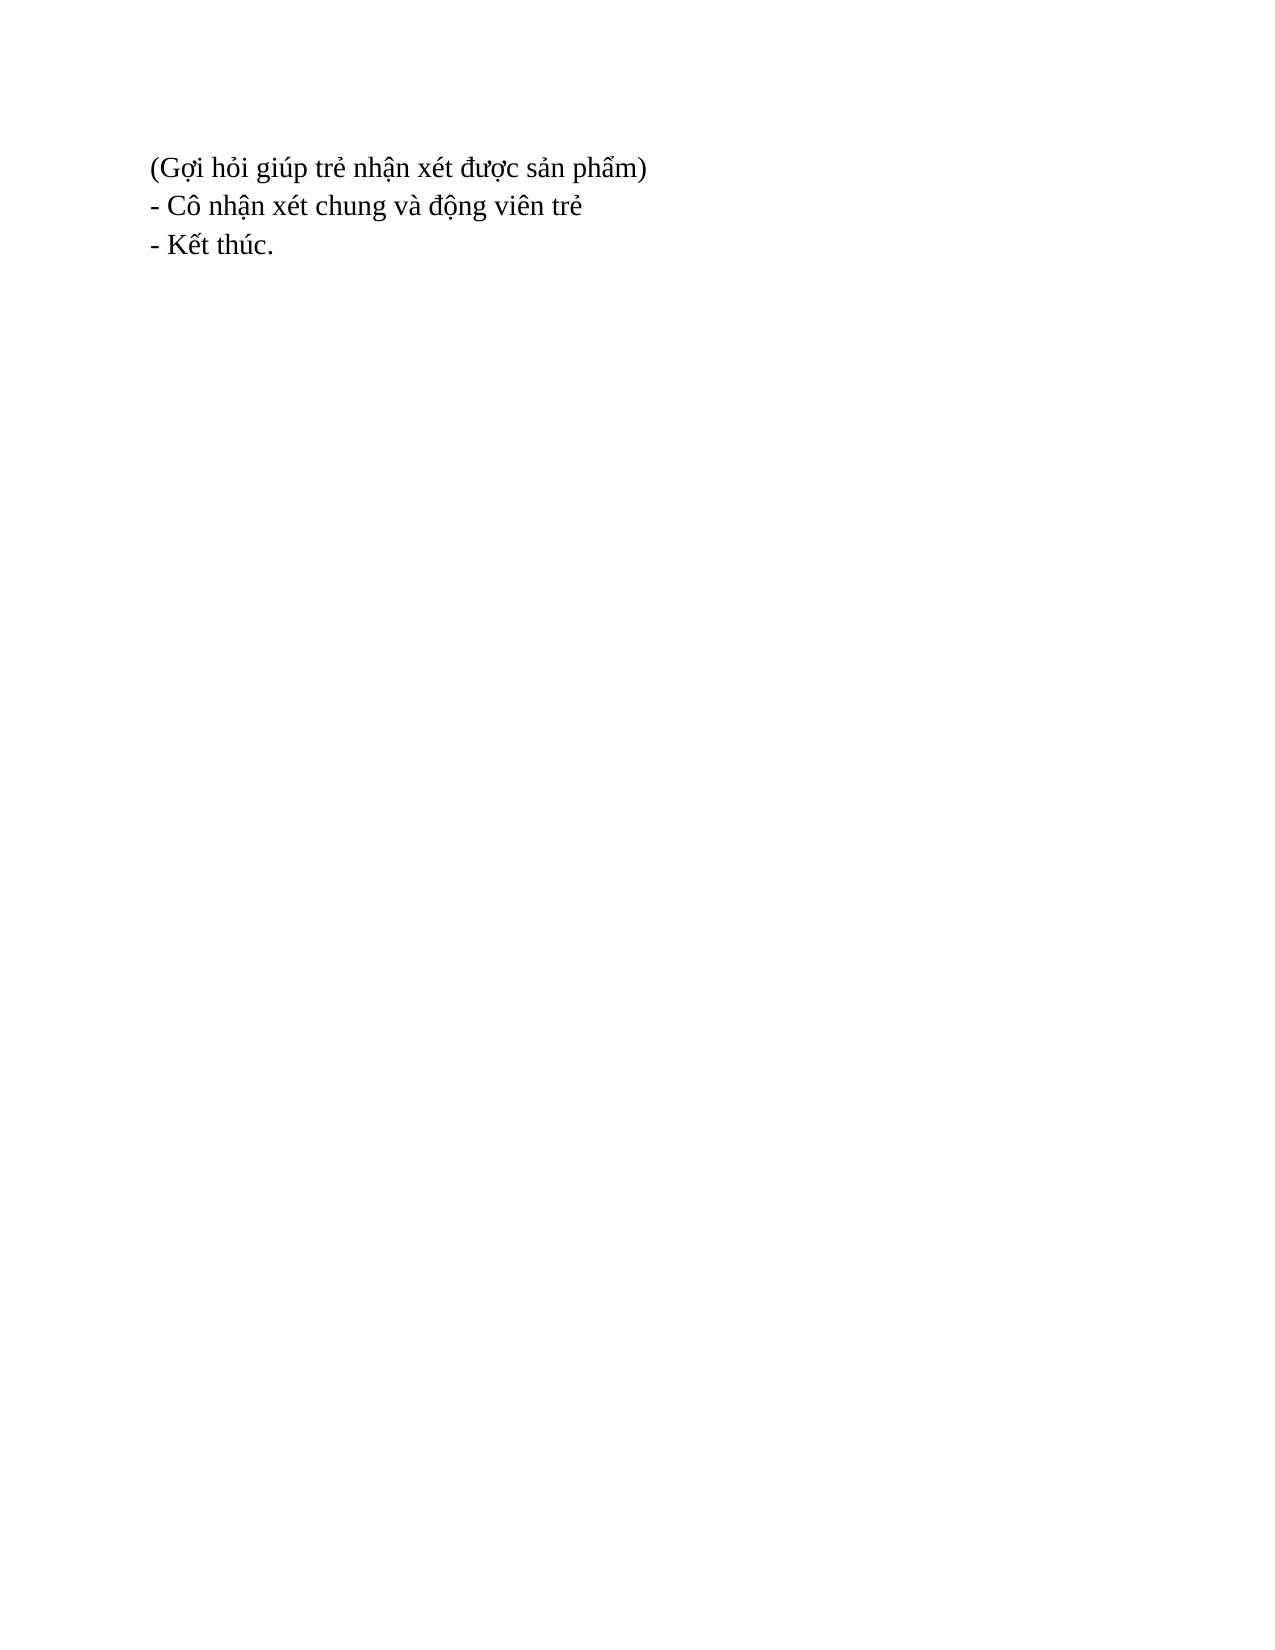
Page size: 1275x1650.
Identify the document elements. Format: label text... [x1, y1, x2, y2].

text - Cô nhận xét chung và động viên trẻ [150, 188, 1125, 222]
text - Kết thúc. [150, 227, 1125, 261]
text (Gợi hỏi giúp trẻ nhận xét được sản phẩm) [150, 150, 1125, 183]
